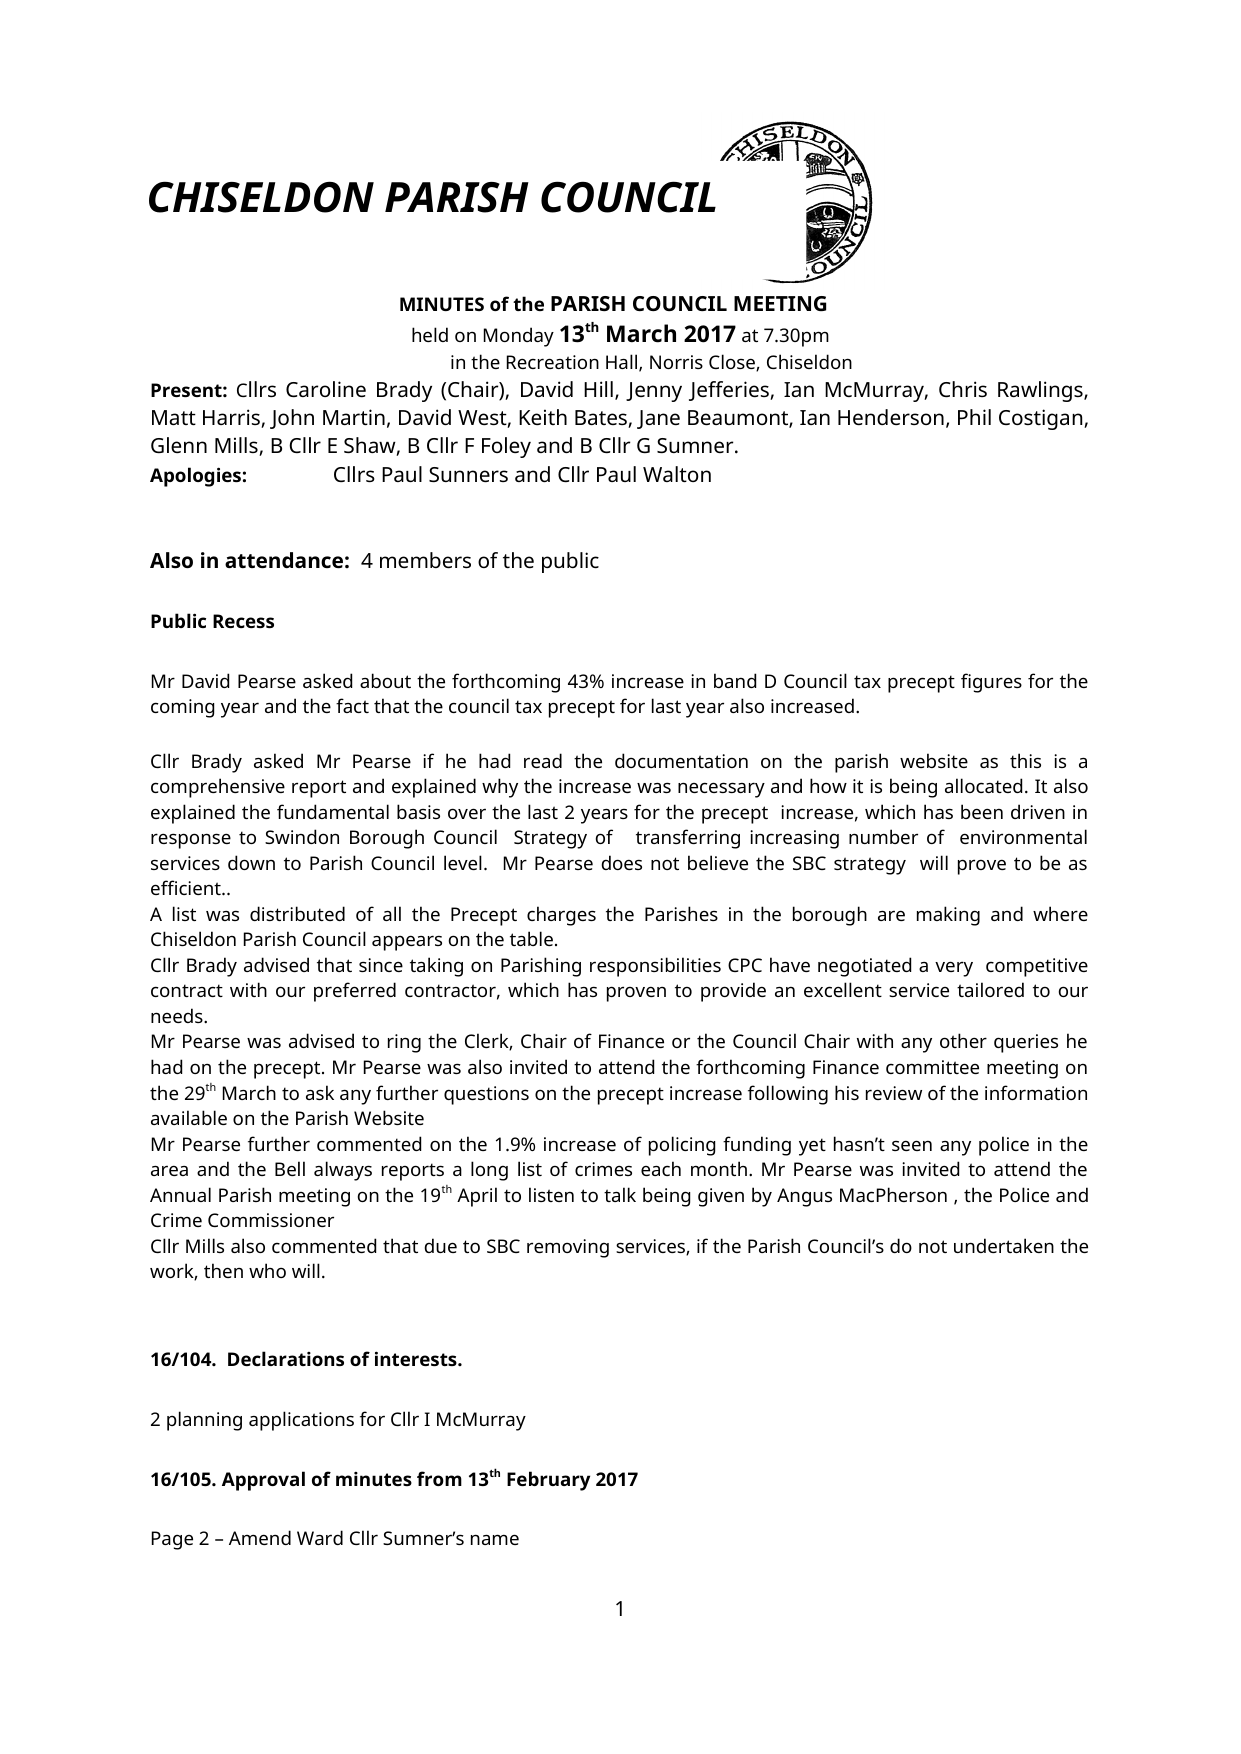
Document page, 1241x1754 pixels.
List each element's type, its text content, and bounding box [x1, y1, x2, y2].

text Apologies: Cllrs Paul Sunners and Cllr Paul Walton [150, 460, 1090, 488]
text held on Monday 13th March 2017 at 7.30pm [150, 318, 1090, 349]
text Mr Pearse was advised to ring the Clerk, Chair of Finance or the Council Chair with any other queries he had on the precept. Mr Pearse was also invited to attend the forthcoming Finance committee meeting on the 29th March to ask any further questions on the precept increase following his review of the information available on the Parish Website [150, 1029, 1090, 1131]
text in the Recreation Hall, Norris Close, Chiseldon [375, 349, 1090, 375]
text Mr Pearse further commented on the 1.9% increase of policing funding yet hasn’t seen any police in the area and the Bell always reports a long list of crimes each month. Mr Pearse was invited to attend the Annual Parish meeting on the 19th April to listen to talk being given by Angus MacPherson , the Police and Crime Commissioner [150, 1131, 1090, 1233]
text 16/105. Approval of minutes from 13th February 2017 [150, 1466, 1090, 1491]
text Also in attendance: 4 members of the public [150, 546, 1090, 574]
picture [691, 112, 885, 290]
subtitle MINUTES of the PARISH COUNCIL MEETING [75, 289, 1146, 318]
text A list was distributed of all the Precept charges the Parishes in the borough are making and where Chiseldon Parish Council appears on the table. [150, 901, 1090, 952]
text 16/104. Declarations of interests. [150, 1347, 1090, 1372]
text Present: Cllrs Caroline Brady (Chair), David Hill, Jenny Jefferies, Ian McMurray, Chris Rawlings, Matt Harris, John Martin, David West, Keith Bates, Jane Beaumont, Ian Henderson, Phil Costigan, Glenn Mills, B Cllr E Shaw, B Cllr F Foley and B Cllr G Sumner. [150, 375, 1090, 460]
text 2 planning applications for Cllr I McMurray [150, 1406, 1090, 1432]
text Cllr Mills also commented that due to SBC removing services, if the Parish Council’s do not undertaken the work, then who will. [150, 1233, 1090, 1284]
text Cllr Brady asked Mr Pearse if he had read the documentation on the parish website as this is a comprehensive report and explained why the increase was necessary and how it is being allocated. It also explained the fundamental basis over the last 2 years for the precept increase, which has been driven in response to Swindon Borough Council Strategy of transferring increasing number of environmental services down to Parish Council level. Mr Pearse does not believe the SBC strategy will prove to be as efficient.. [150, 748, 1090, 901]
text Cllr Brady advised that since taking on Parishing responsibilities CPC have negotiated a very competitive contract with our preferred contractor, which has proven to provide an excellent service tailored to our needs. [150, 952, 1090, 1029]
text Page 2 – Amend Ward Cllr Sumner’s name [150, 1526, 1090, 1551]
text Public Recess [150, 609, 1090, 634]
text Mr David Pearse asked about the forthcoming 43% increase in band D Council tax precept figures for the coming year and the fact that the council tax precept for last year also increased. [150, 668, 1090, 719]
